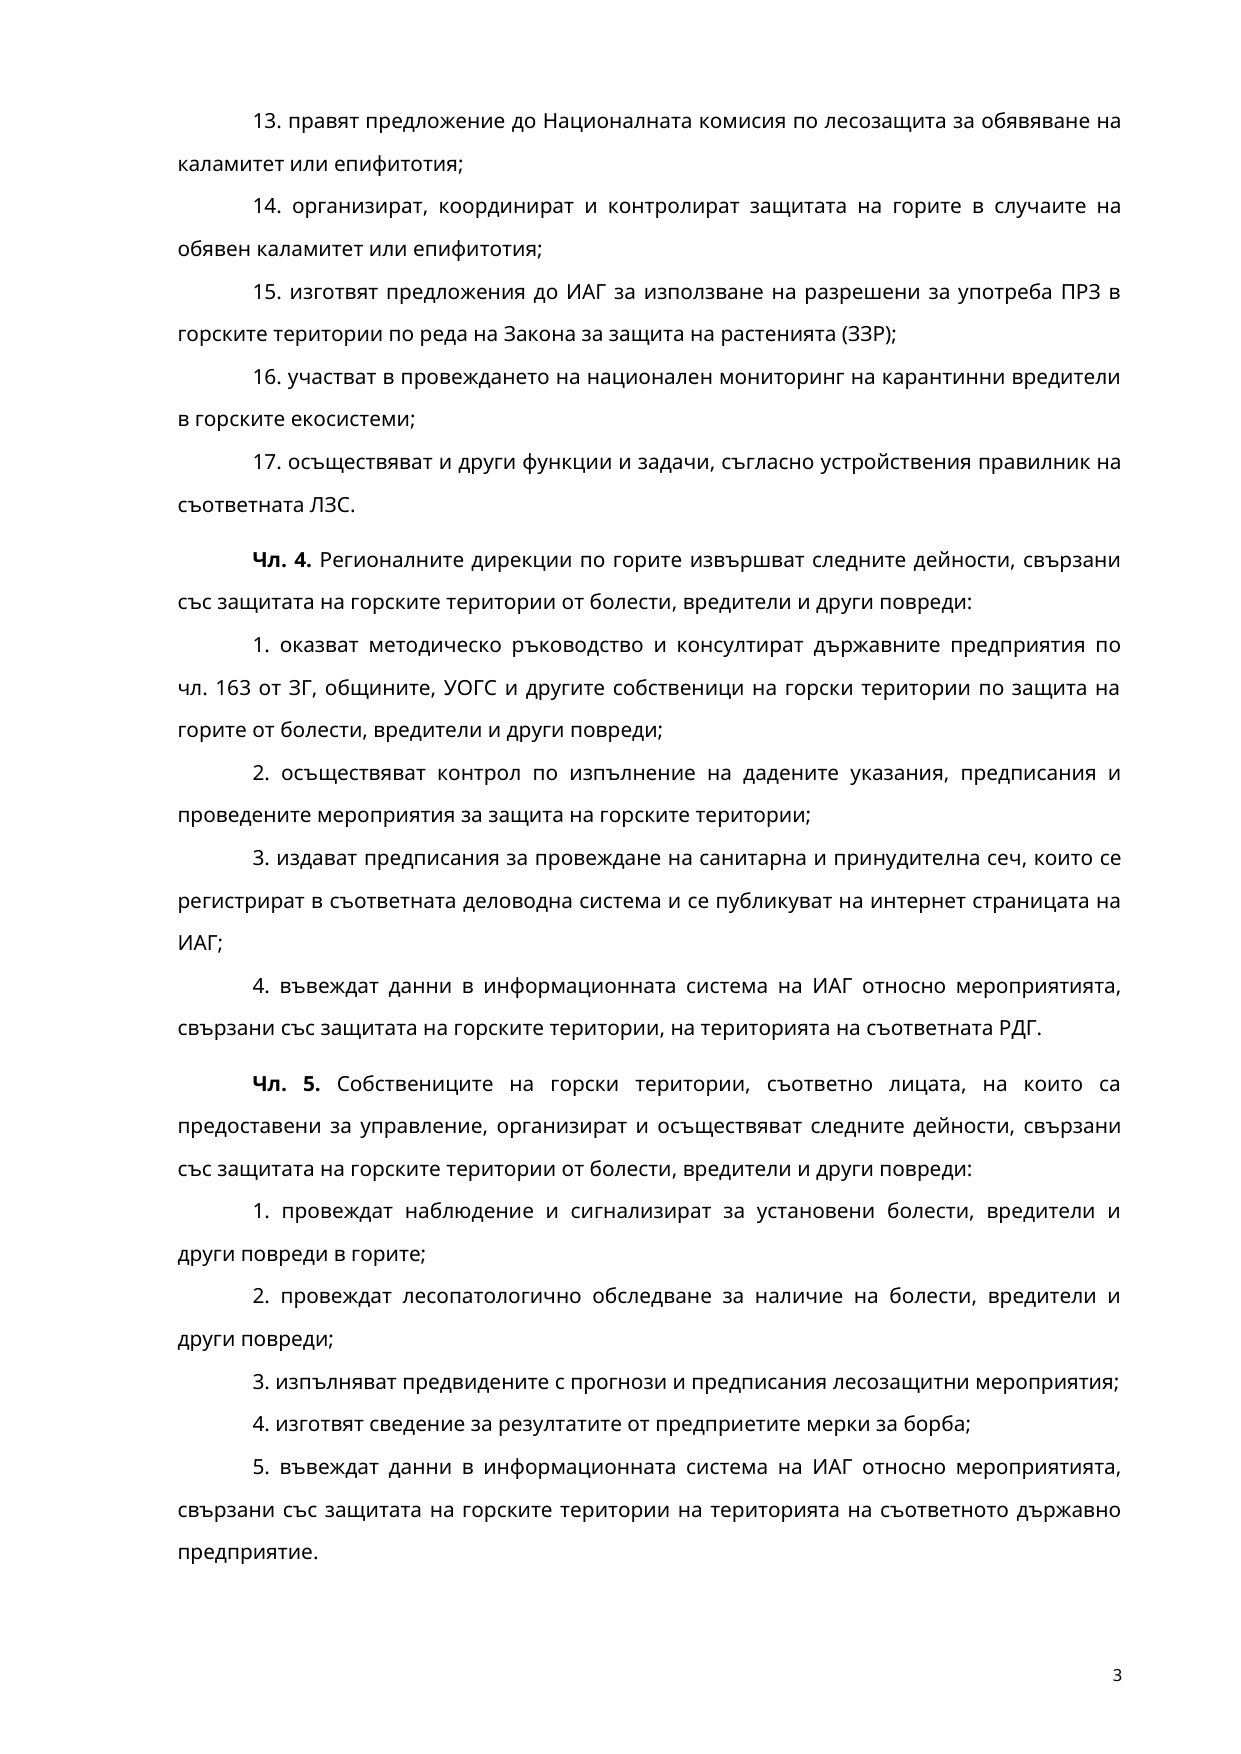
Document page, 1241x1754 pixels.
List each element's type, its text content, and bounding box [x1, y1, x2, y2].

text 15. изготвят предложения до ИАГ за използване на разрешени за употреба ПРЗ в горските територии по реда на Закона за защита на растенията (ЗЗР); [177, 277, 1122, 348]
text 16. участват в провеждането на национален мониторинг на карантинни вредители в горските екосистеми; [177, 362, 1122, 433]
text 14. организират, координират и контролират защитата на горите в случаите на обявен каламитет или епифитотия; [177, 192, 1122, 263]
text 3. издават предписания за провеждане на санитарна и принудителна сеч, които се регистрират в съответната деловодна система и се публикуват на интернет страницата на ИАГ; [177, 843, 1122, 957]
text 1. оказват методическо ръководство и консултират държавните предприятия по чл. 163 от ЗГ, общините, УОГС и другите собственици на горски територии по защита на горите от болести, вредители и други повреди; [177, 630, 1122, 744]
text 2. осъществяват контрол по изпълнение на дадените указания, предписания и проведените мероприятия за защита на горските територии; [177, 758, 1122, 829]
text Чл. 4. Регионалните дирекции по горите извършват следните дейности, свързани със защитата на горските територии от болести, вредители и други повреди: [177, 545, 1122, 616]
text Чл. 5. Собствениците на горски територии, съответно лицата, на които са предоставени за управление, организират и осъществяват следните дейности, свързани със защитата на горските територии от болести, вредители и други повреди: [177, 1069, 1122, 1182]
text 17. осъществяват и други функции и задачи, съгласно устройствения правилник на съответната ЛЗС. [177, 447, 1122, 518]
text 5. въвеждат данни в информационната система на ИАГ относно мероприятията, свързани със защитата на горските територии на територията на съответното държавно предприятие. [177, 1452, 1122, 1566]
text 2. провеждат лесопатологично обследване за наличие на болести, вредители и други повреди; [177, 1282, 1122, 1353]
text 4. изготвят сведение за резултатите от предприетите мерки за борба; [177, 1409, 1122, 1438]
text 3. изпълняват предвидените с прогнози и предписания лесозащитни мероприятия; [177, 1367, 1122, 1395]
text 13. правят предложение до Националната комисия по лесозащита за обявяване на каламитет или епифитотия; [177, 106, 1122, 177]
text 1. провеждат наблюдение и сигнализират за установени болести, вредители и други повреди в горите; [177, 1196, 1122, 1267]
text 4. въвеждат данни в информационната система на ИАГ относно мероприятията, свързани със защитата на горските територии, на територията на съответната РДГ. [177, 971, 1122, 1042]
